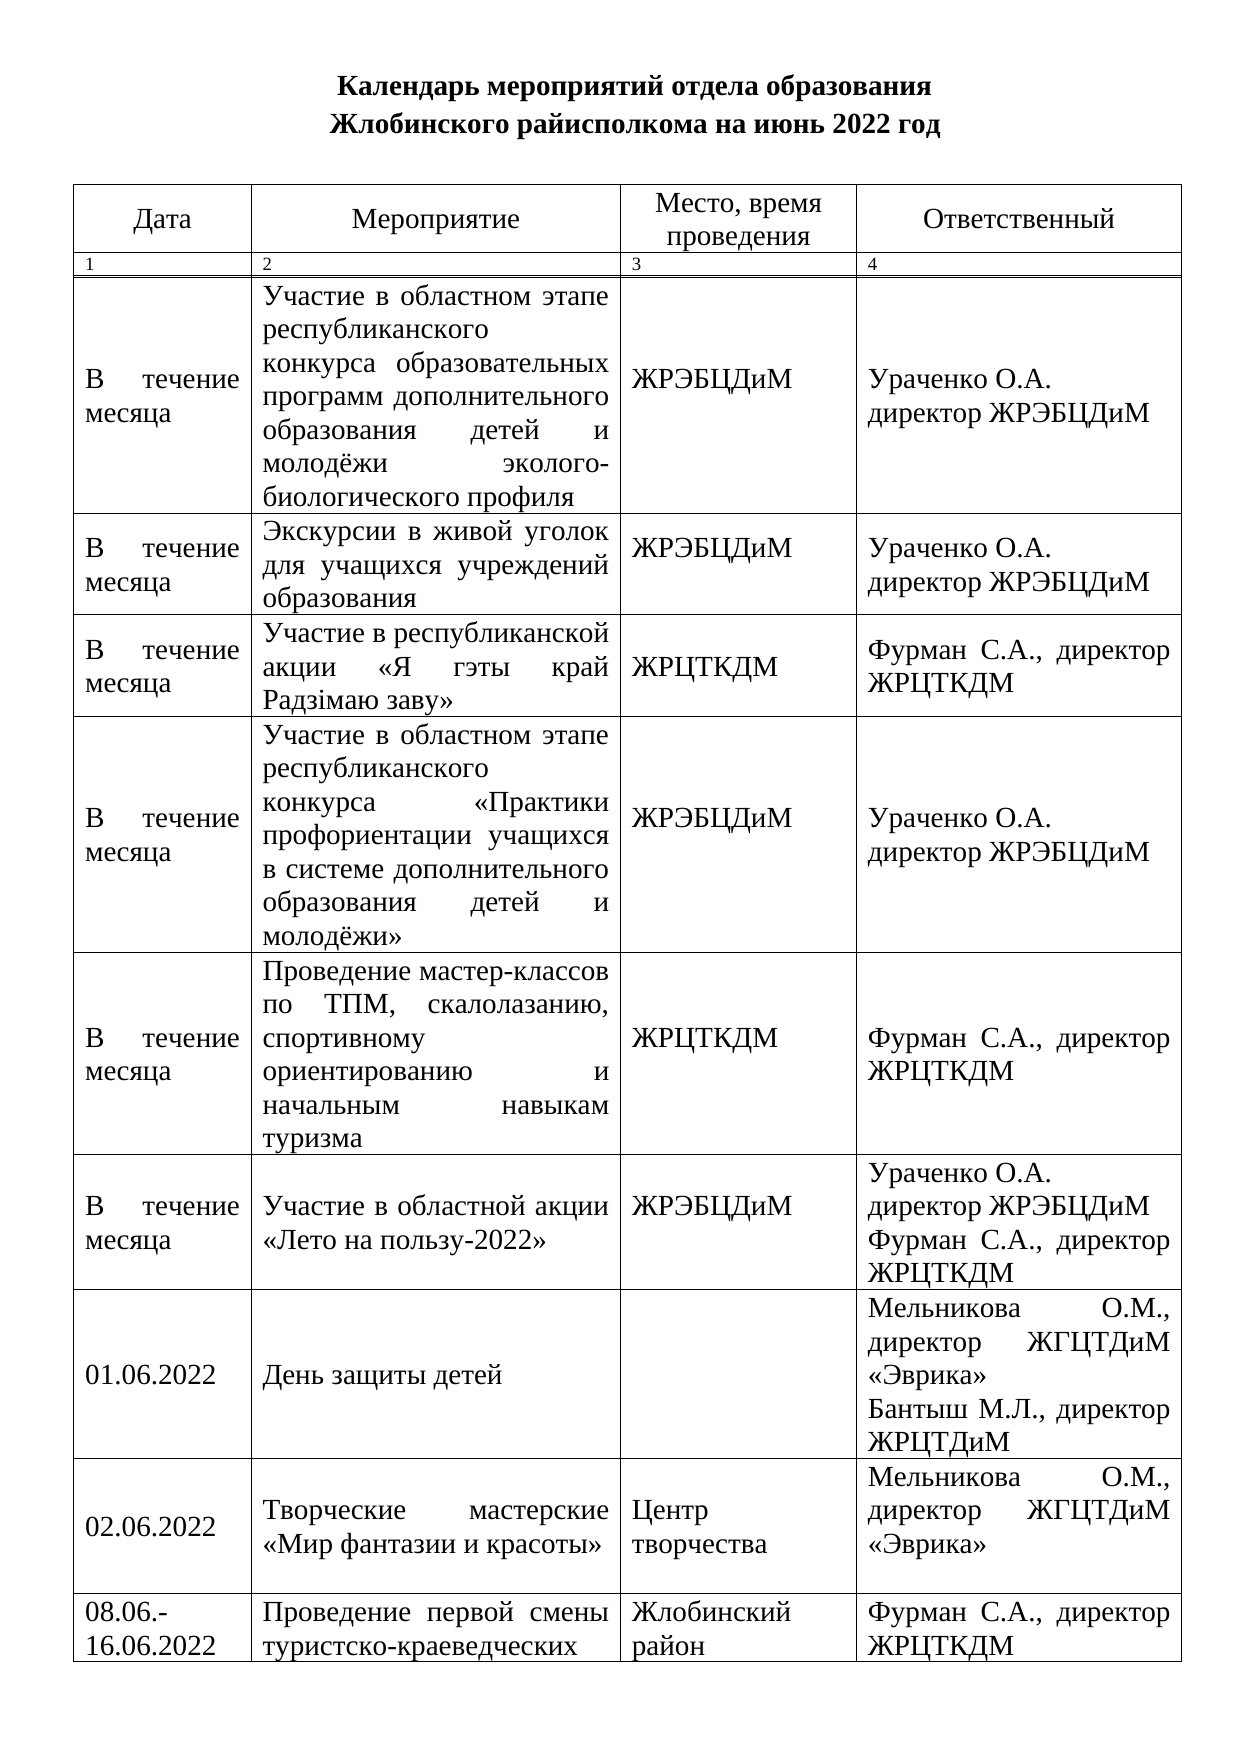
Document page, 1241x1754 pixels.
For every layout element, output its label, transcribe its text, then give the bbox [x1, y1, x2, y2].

table_cell Ураченко О.А. директор ЖРЭБЦДиМ [857, 278, 1181, 512]
text Жлобинского райисполкома на июнь 2022 год [88, 107, 1181, 140]
table_cell ЖРЭБЦДиМ [621, 1155, 856, 1289]
table_cell 2 [252, 253, 620, 274]
table_header Место, время проведения [621, 185, 856, 252]
table_cell Участие в областной акции «Лето на пользу-2022» [252, 1155, 620, 1289]
table_cell ЖРЭБЦДиМ [621, 717, 856, 952]
table_cell 01.06.2022 [74, 1290, 251, 1458]
table_header Мероприятие [252, 185, 620, 252]
table_cell Мельникова О.М., директор ЖГЦТДиМ «Эврика» Бантыш М.Л., директор ЖРЦТДиМ [857, 1290, 1181, 1458]
text Календарь мероприятий отдела образования [74, 68, 1122, 102]
table_cell В течение месяца [74, 514, 251, 614]
table_cell 02.06.2022 [74, 1459, 251, 1593]
table_cell Участие в областном этапе республиканского конкурса «Практики профориентации учащихся в системе дополнительного образования детей и молодёжи» [252, 717, 620, 952]
table_cell Участие в областном этапе республиканского конкурса образовательных программ дополнительного образования детей и молодёжи эколого-биологического профиля [252, 278, 620, 512]
table_cell Участие в республиканской акции «Я гэты край Радзімаю заву» [252, 615, 620, 716]
table_cell 3 [621, 253, 856, 274]
table_cell 08.06.-16.06.2022 [74, 1594, 251, 1661]
table_cell Фурман С.А., директор ЖРЦТКДМ [857, 615, 1181, 716]
table_cell ЖРЦТКДМ [621, 953, 856, 1154]
table_cell Фурман С.А., директор ЖРЦТКДМ [857, 953, 1181, 1154]
table_cell ЖРЭБЦДиМ [621, 278, 856, 512]
table_cell Ураченко О.А. директор ЖРЭБЦДиМ [857, 717, 1181, 952]
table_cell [857, 1594, 1181, 1661]
table_cell Экскурсии в живой уголок для учащихся учреждений образования [252, 514, 620, 614]
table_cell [252, 1594, 620, 1661]
table_cell 1 [74, 253, 251, 274]
table_cell 4 [857, 253, 1181, 274]
table_cell [621, 1290, 856, 1458]
table_cell Ураченко О.А. директор ЖРЭБЦДиМ [857, 514, 1181, 614]
table_cell Ураченко О.А. директор ЖРЭБЦДиМ Фурман С.А., директор ЖРЦТКДМ [857, 1155, 1181, 1289]
table_cell ЖРЦТКДМ [621, 615, 856, 716]
table_cell Центр творчества [621, 1459, 856, 1593]
table_cell День защиты детей [252, 1290, 620, 1458]
table_header Ответственный [857, 185, 1181, 252]
table_cell В течение месяца [74, 615, 251, 716]
table_cell ЖРЭБЦДиМ [621, 514, 856, 614]
table_cell Жлобинский район [621, 1594, 856, 1661]
table_cell Проведение мастер-классов по ТПМ, скалолазанию, спортивному ориентированию и начальным навыкам туризма [252, 953, 620, 1154]
table_cell Мельникова О.М., директор ЖГЦТДиМ «Эврика» [857, 1459, 1181, 1593]
table_cell В течение месяца [74, 717, 251, 952]
table_cell Творческие мастерские «Мир фантазии и красоты» [252, 1459, 620, 1593]
table_cell В течение месяца [74, 278, 251, 512]
table_header Дата [74, 185, 251, 252]
table_cell В течение месяца [74, 1155, 251, 1289]
table_cell В течение месяца [74, 953, 251, 1154]
